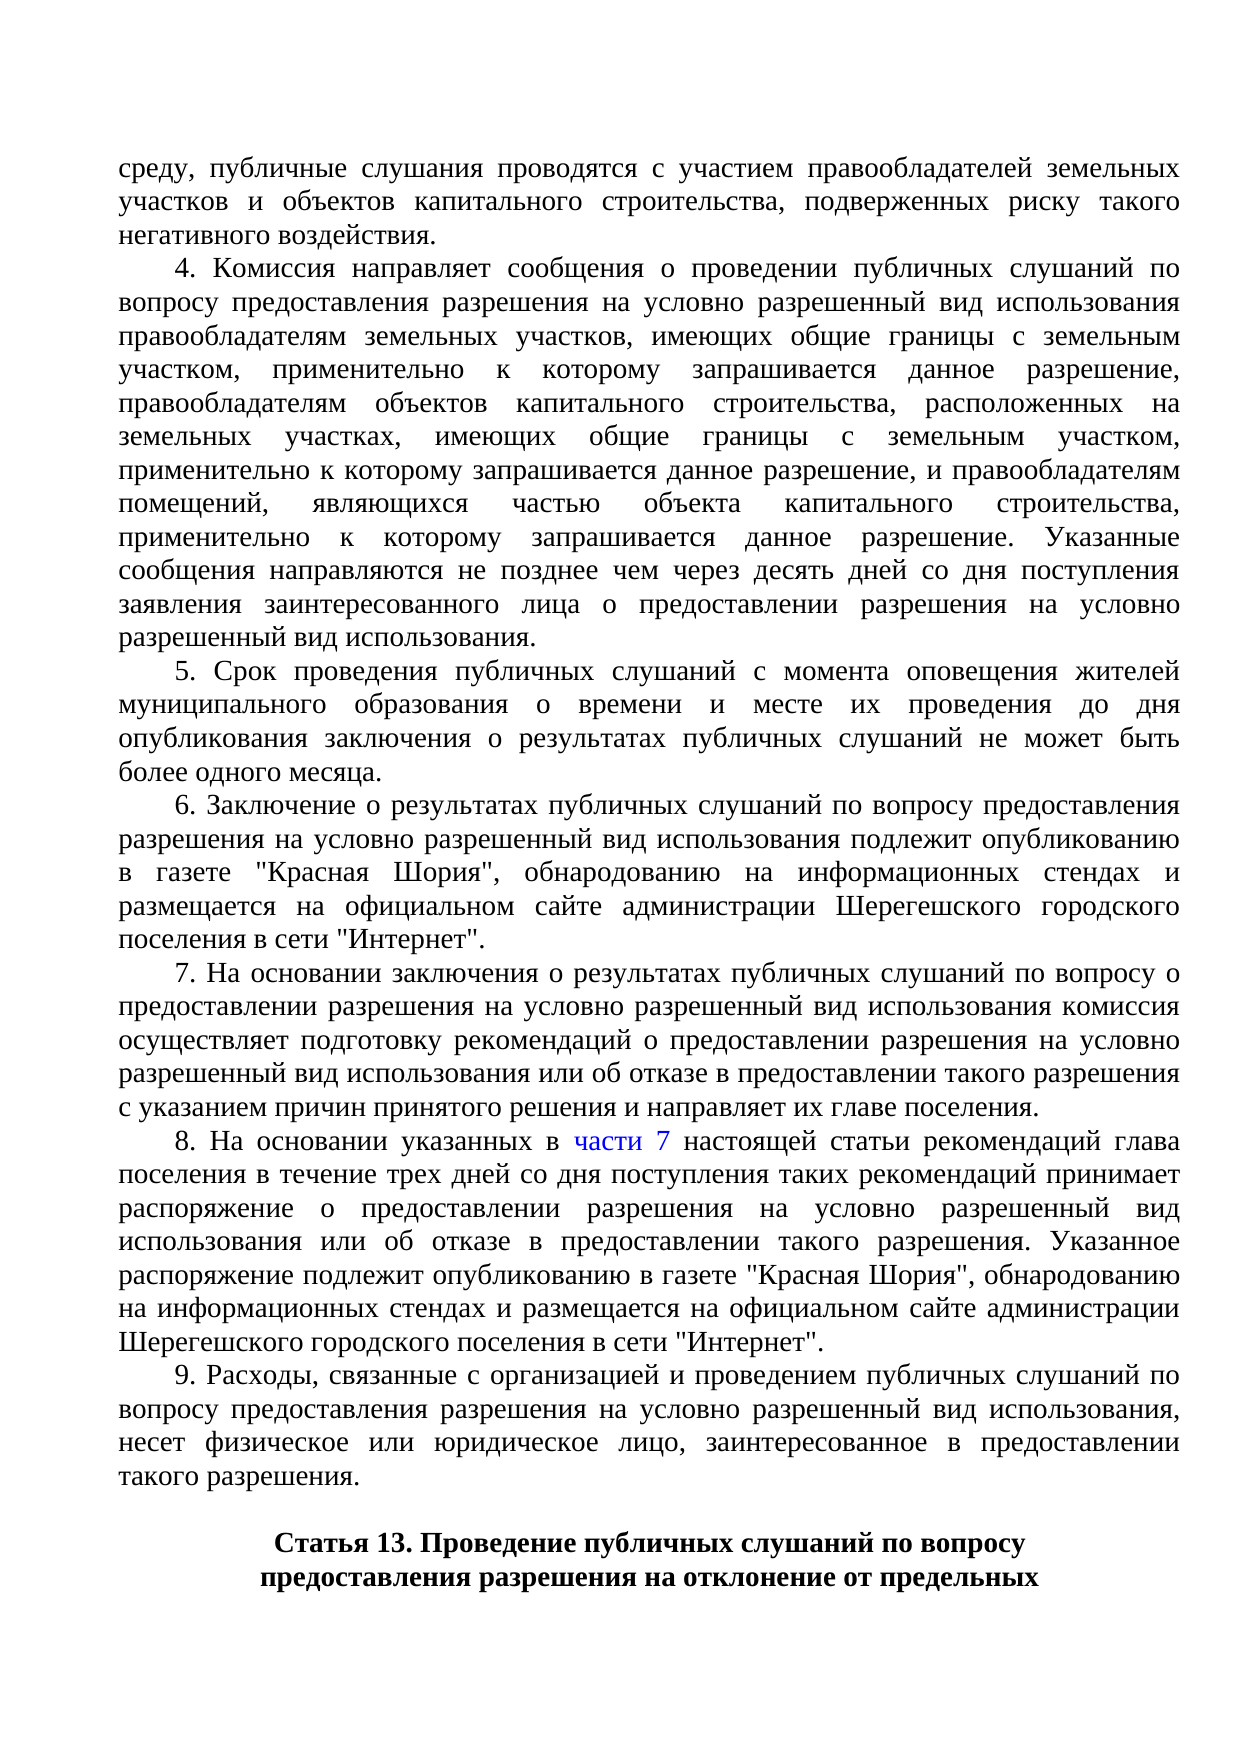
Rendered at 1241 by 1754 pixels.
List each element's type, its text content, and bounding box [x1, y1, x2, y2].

text 5. Срок проведения публичных слушаний с момента оповещения жителей муниципального образования о времени и месте их проведения до дня опубликования заключения о результатах публичных слушаний не может быть более одного месяца. [118, 653, 1181, 787]
text 7. На основании заключения о результатах публичных слушаний по вопросу о предоставлении разрешения на условно разрешенный вид использования комиссия осуществляет подготовку рекомендаций о предоставлении разрешения на условно разрешенный вид использования или об отказе в предоставлении такого разрешения с указанием причин принятого решения и направляет их главе поселения. [118, 955, 1181, 1123]
text 6. Заключение о результатах публичных слушаний по вопросу предоставления разрешения на условно разрешенный вид использования подлежит опубликованию в газете "Красная Шория", обнародованию на информационных стендах и размещается на официальном сайте администрации Шерегешского городского поселения в сети "Интернет". [118, 787, 1181, 955]
text 9. Расходы, связанные с организацией и проведением публичных слушаний по вопросу предоставления разрешения на условно разрешенный вид использования, несет физическое или юридическое лицо, заинтересованное в предоставлении такого разрешения. [118, 1357, 1181, 1492]
text 4. Комиссия направляет сообщения о проведении публичных слушаний по вопросу предоставления разрешения на условно разрешенный вид использования правообладателям земельных участков, имеющих общие границы с земельным участком, применительно к которому запрашивается данное разрешение, правообладателям объектов капитального строительства, расположенных на земельных участках, имеющих общие границы с земельным участком, применительно к которому запрашивается данное разрешение, и правообладателям помещений, являющихся частью объекта капитального строительства, применительно к которому запрашивается данное разрешение. Указанные сообщения направляются не позднее чем через десять дней со дня поступления заявления заинтересованного лица о предоставлении разрешения на условно разрешенный вид использования. [118, 251, 1181, 653]
text Статья 13. Проведение публичных слушаний по вопросу [118, 1525, 1181, 1559]
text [118, 150, 1181, 251]
text 8. На основании указанных в части 7 настоящей статьи рекомендаций глава поселения в течение трех дней со дня поступления таких рекомендаций принимает распоряжение о предоставлении разрешения на условно разрешенный вид использования или об отказе в предоставлении такого разрешения. Указанное распоряжение подлежит опубликованию в газете "Красная Шория", обнародованию на информационных стендах и размещается на официальном сайте администрации Шерегешского городского поселения в сети "Интернет". [118, 1123, 1181, 1357]
text предоставления разрешения на отклонение от предельных [118, 1559, 1181, 1592]
